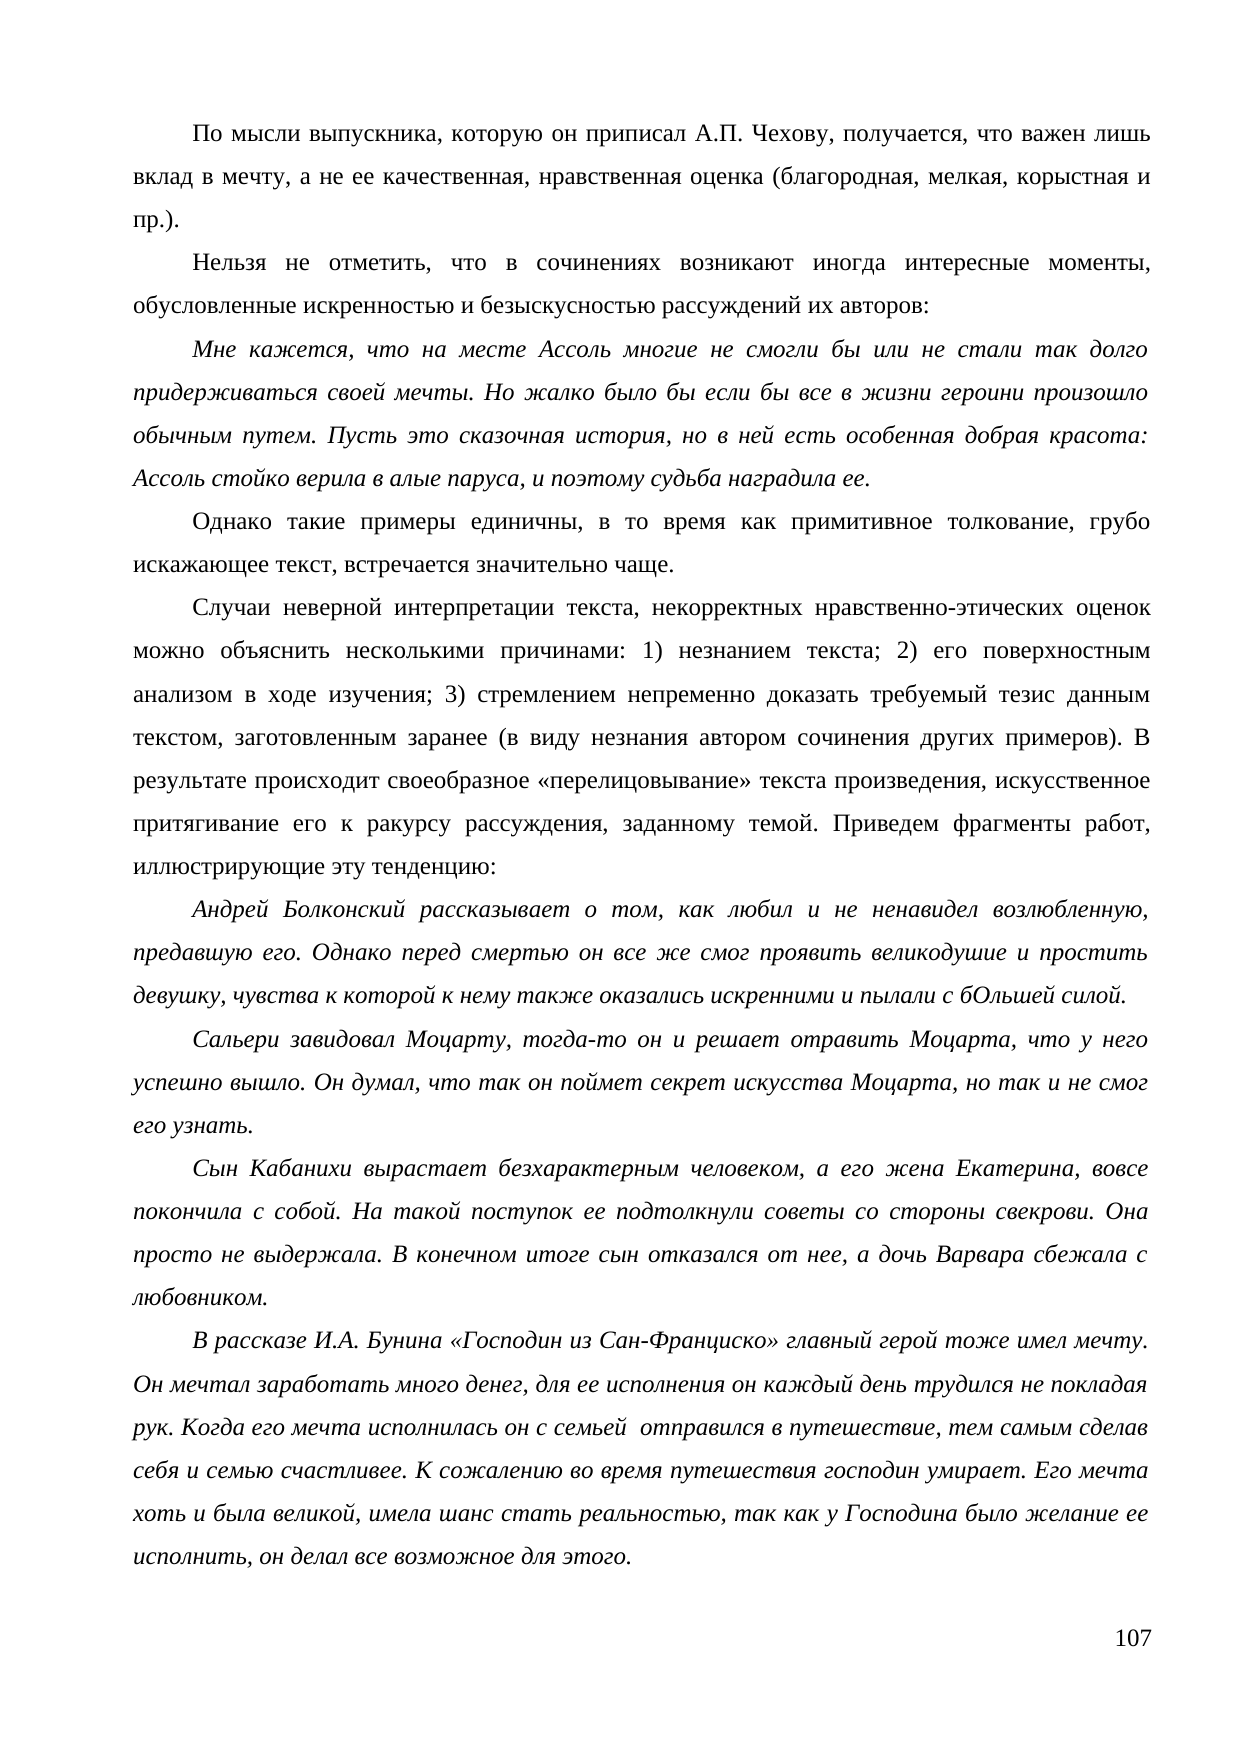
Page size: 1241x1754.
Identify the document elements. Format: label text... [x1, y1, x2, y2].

text Мне кажется, что на месте Ассоль многие не смогли бы или не стали так долго придерживаться своей мечты. Но жалко было бы если бы все в жизни героини произошло обычным путем. Пусть это сказочная история, но в ней есть особенная добрая красота: Ассоль стойко верила в алые паруса, и поэтому судьба наградила ее. [133, 334, 1152, 492]
text По мысли выпускника, которую он приписал А.П. Чехову, получается, что важен лишь вклад в мечту, а не ее качественная, нравственная оценка (благородная, мелкая, корыстная и пр.). [133, 118, 1152, 233]
text В рассказе И.А. Бунина «Господин из Сан-Франциско» главный герой тоже имел мечту. Он мечтал заработать много денег, для ее исполнения он каждый день трудился не покладая рук. Когда его мечта исполнилась он с семьей отправился в путешествие, тем самым сделав себя и семью счастливее. К сожалению во время путешествия господин умирает. Его мечта хоть и была великой, имела шанс стать реальностью, так как у Господина было желание ее исполнить, он делал все возможное для этого. [133, 1326, 1152, 1570]
text Однако такие примеры единичны, в то время как примитивное толкование, грубо искажающее текст, встречается значительно чаще. [133, 506, 1152, 578]
text Нельзя не отметить, что в сочинениях возникают иногда интересные моменты, обусловленные искренностью и безыскусностью рассуждений их авторов: [133, 247, 1152, 319]
text Андрей Болконский рассказывает о том, как любил и не ненавидел возлюбленную, предавшую его. Однако перед смертью он все же смог проявить великодушие и простить девушку, чувства к которой к нему также оказались искренними и пылали с бОльшей силой. [133, 894, 1152, 1009]
text Сын Кабанихи вырастает безхарактерным человеком, а его жена Екатерина, вовсе покончила с собой. На такой поступок ее подтолкнули советы со стороны свекрови. Она просто не выдержала. В конечном итоге сын отказался от нее, а дочь Варвара сбежала с любовником. [133, 1153, 1152, 1311]
text Случаи неверной интерпретации текста, некорректных нравственно-этических оценок можно объяснить несколькими причинами: 1) незнанием текста; 2) его поверхностным анализом в ходе изучения; 3) стремлением непременно доказать требуемый тезис данным текстом, заготовленным заранее (в виду незнания автором сочинения других примеров). В результате происходит своеобразное «перелицовывание» текста произведения, искусственное притягивание его к ракурсу рассуждения, заданному темой. Приведем фрагменты работ, иллюстрирующие эту тенденцию: [133, 592, 1152, 880]
text Сальери завидовал Моцарту, тогда-то он и решает отравить Моцарта, что у него успешно вышло. Он думал, что так он поймет секрет искусства Моцарта, но так и не смог его узнать. [133, 1024, 1152, 1139]
